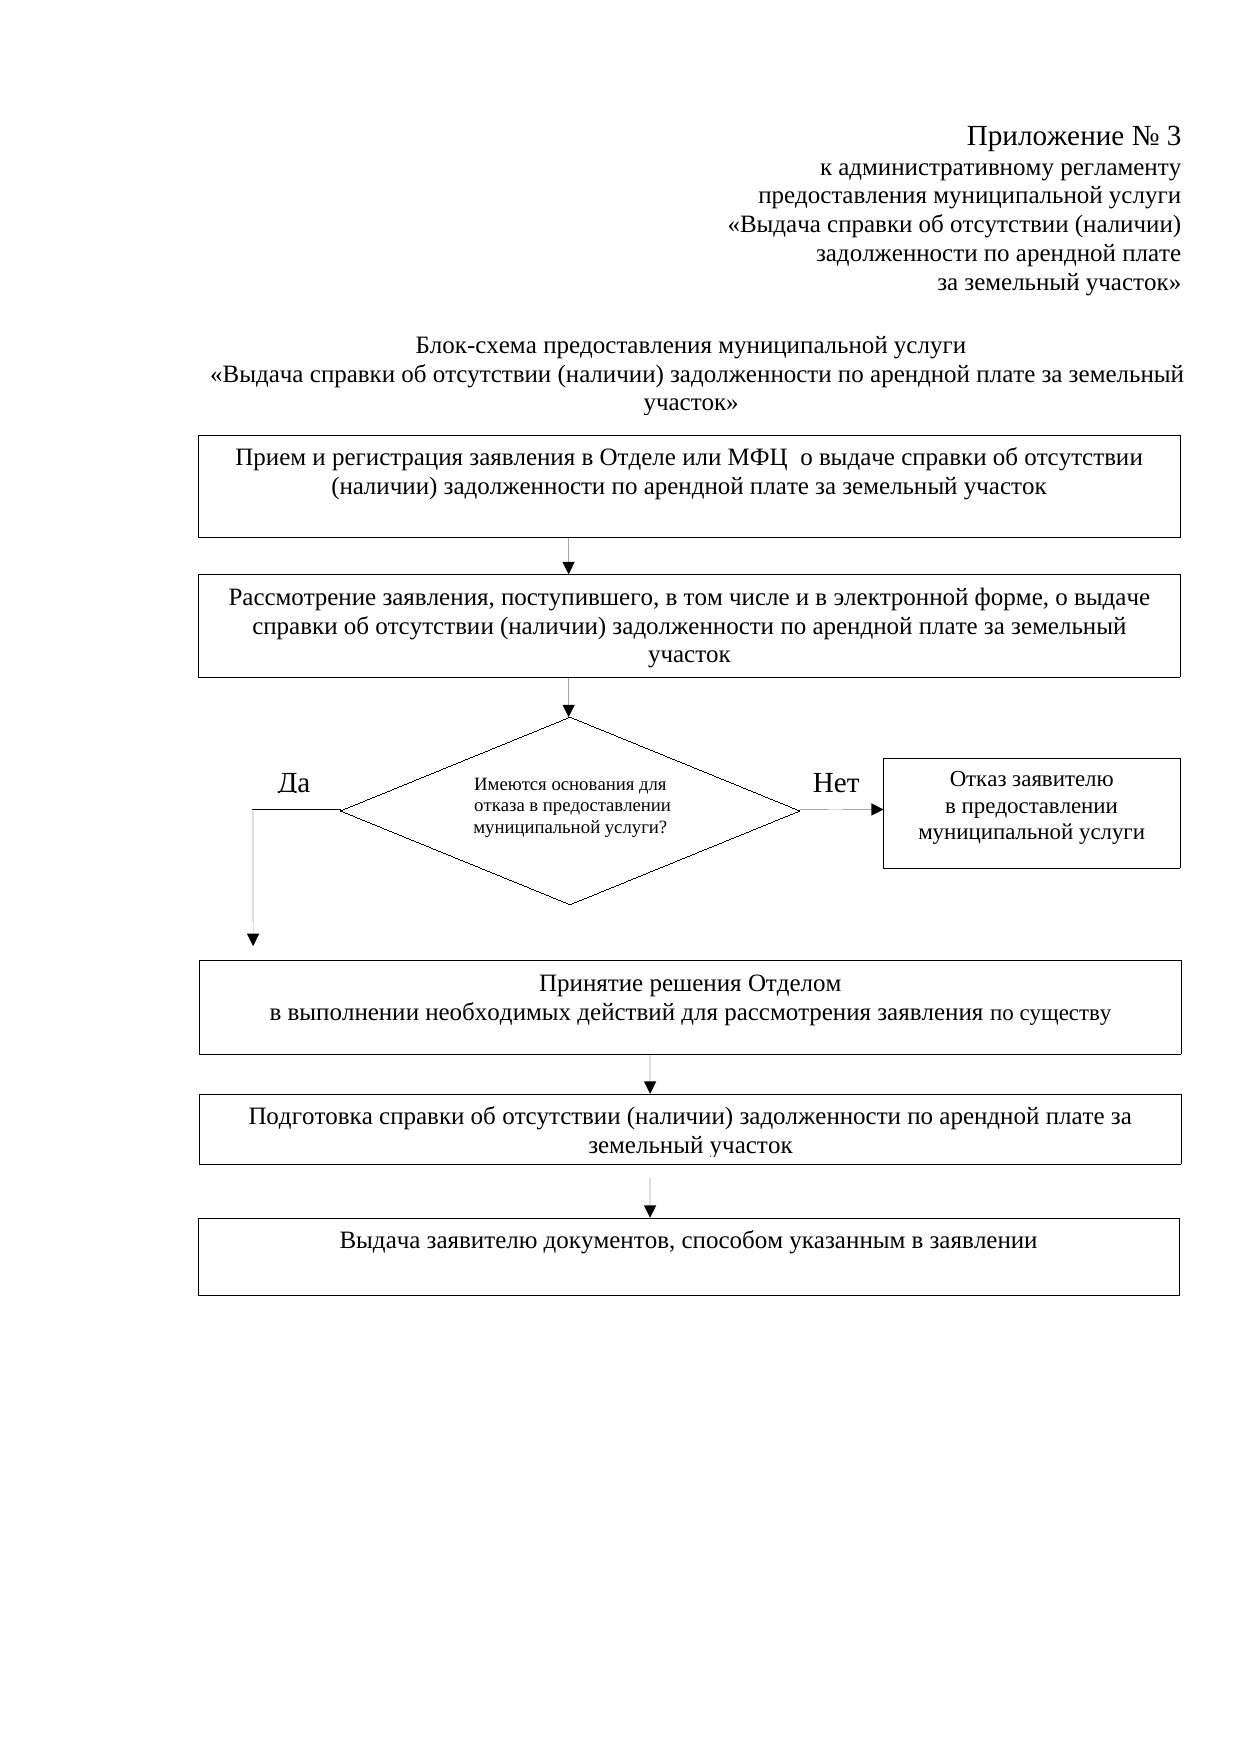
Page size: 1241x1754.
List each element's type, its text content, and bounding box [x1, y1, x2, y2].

text к административному регламенту [177, 152, 1181, 180]
text «Выдача справки об отсутствии (наличии) [177, 209, 1181, 238]
text за земельный участок» [177, 267, 1181, 295]
text Приложение № 3 [709, 118, 1181, 152]
text задолженности по арендной плате [177, 238, 1181, 267]
text предоставления муниципальной услуги [177, 180, 1181, 209]
